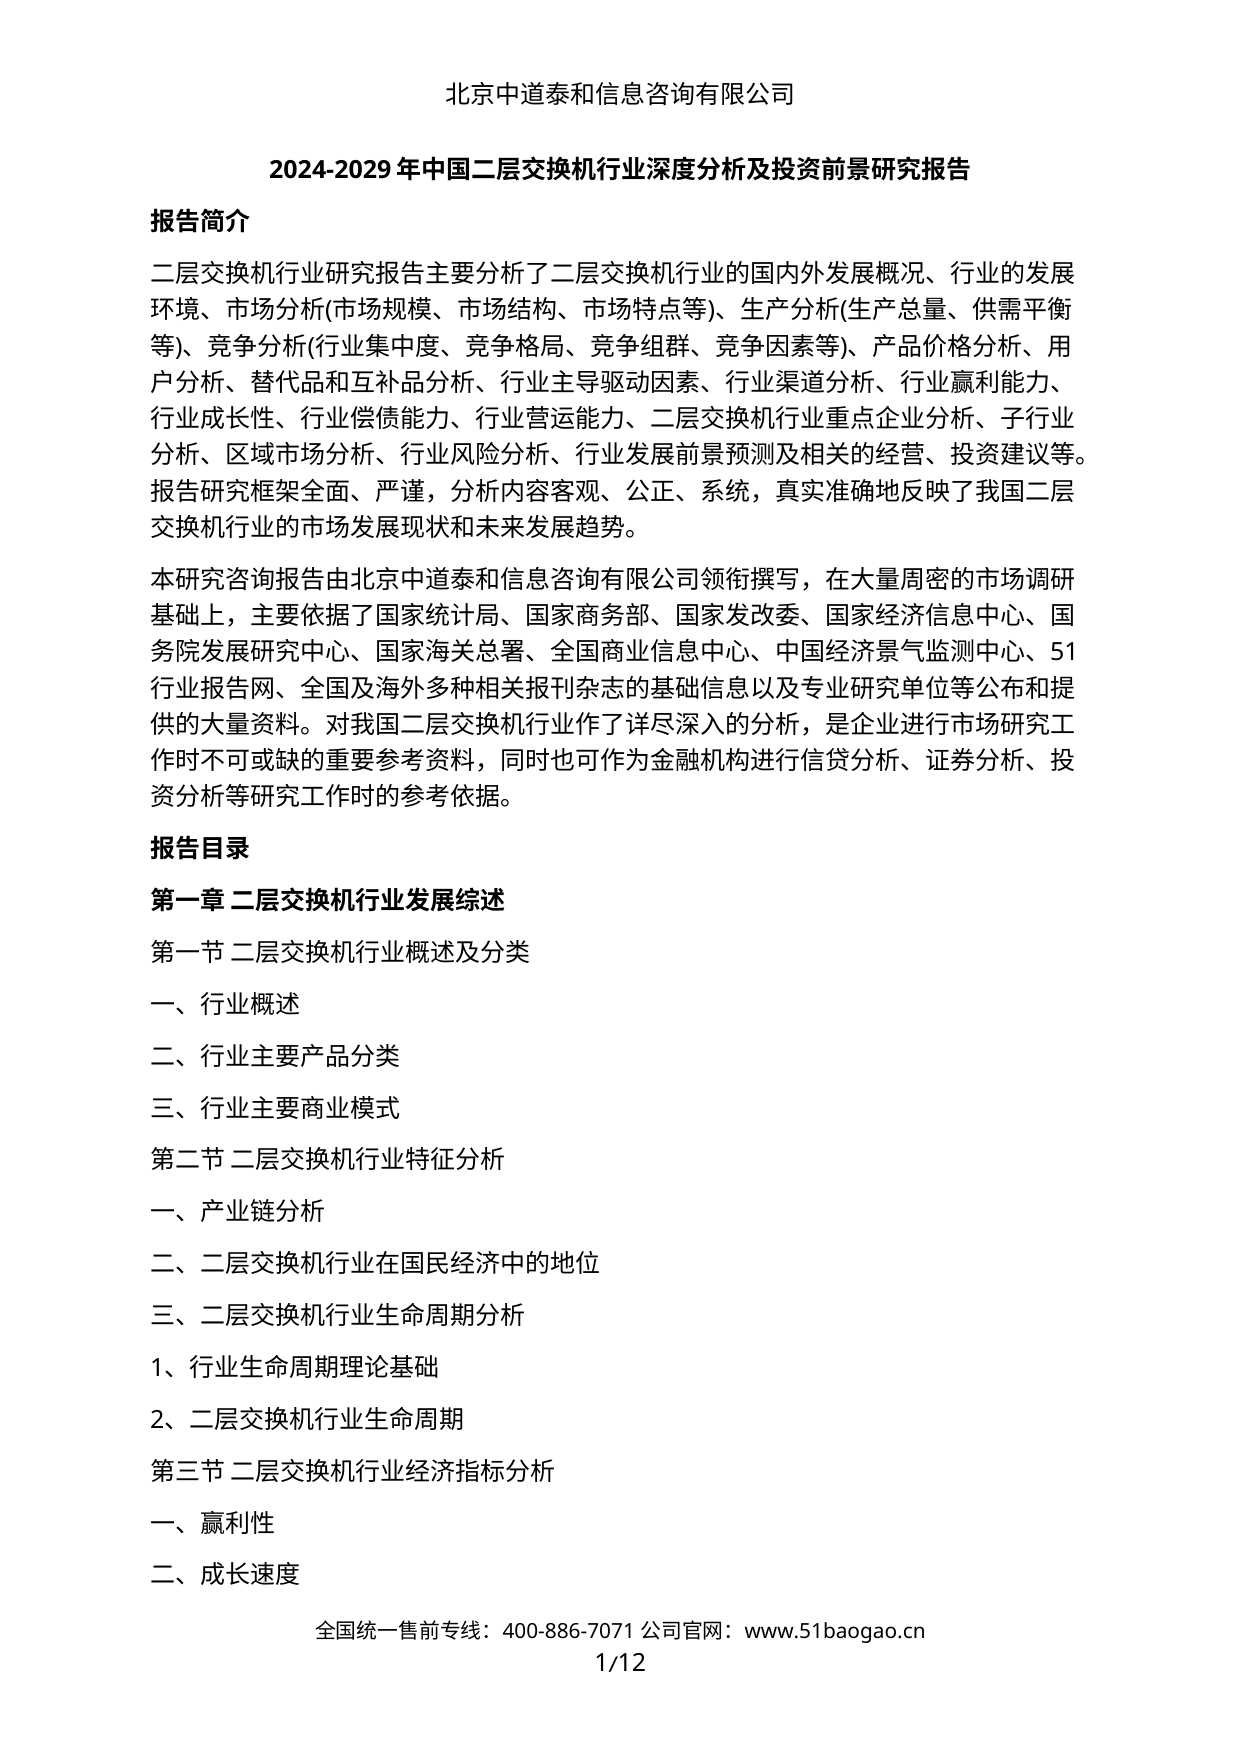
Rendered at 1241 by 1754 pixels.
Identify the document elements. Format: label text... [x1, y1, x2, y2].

text 三、行业主要商业模式 [150, 1088, 1090, 1124]
text 二、成长速度 [150, 1555, 1090, 1591]
text 第三节 二层交换机行业经济指标分析 [150, 1451, 1090, 1487]
text 2024-2029年中国二层交换机行业深度分析及投资前景研究报告 [150, 150, 1090, 186]
text 第二节 二层交换机行业特征分析 [150, 1140, 1090, 1176]
text 一、产业链分析 [150, 1192, 1090, 1228]
text 二、行业主要产品分类 [150, 1036, 1090, 1072]
text 第一节 二层交换机行业概述及分类 [150, 932, 1090, 969]
text 二、二层交换机行业在国民经济中的地位 [150, 1244, 1090, 1280]
text 报告目录 [150, 829, 1090, 865]
text 第一章 二层交换机行业发展综述 [150, 881, 1090, 917]
text 一、行业概述 [150, 984, 1090, 1021]
text 三、二层交换机行业生命周期分析 [150, 1296, 1090, 1332]
text 本研究咨询报告由北京中道泰和信息咨询有限公司领衔撰写，在大量周密的市场调研基础上，主要依据了国家统计局、国家商务部、国家发改委、国家经济信息中心、国务院发展研究中心、国家海关总署、全国商业信息中心、中国经济景气监测中心、51行业报告网、全国及海外多种相关报刊杂志的基础信息以及专业研究单位等公布和提供的大量资料。对我国二层交换机行业作了详尽深入的分析，是企业进行市场研究工作时不可或缺的重要参考资料，同时也可作为金融机构进行信贷分析、证券分析、投资分析等研究工作时的参考依据。 [150, 559, 1090, 813]
text 一、赢利性 [150, 1503, 1090, 1539]
text 二层交换机行业研究报告主要分析了二层交换机行业的国内外发展概况、行业的发展环境、市场分析(市场规模、市场结构、市场特点等)、生产分析(生产总量、供需平衡等)、竞争分析(行业集中度、竞争格局、竞争组群、竞争因素等)、产品价格分析、用户分析、替代品和互补品分析、行业主导驱动因素、行业渠道分析、行业赢利能力、行业成长性、行业偿债能力、行业营运能力、二层交换机行业重点企业分析、子行业分析、区域市场分析、行业风险分析、行业发展前景预测及相关的经营、投资建议等。报告研究框架全面、严谨，分析内容客观、公正、系统，真实准确地反映了我国二层交换机行业的市场发展现状和未来发展趋势。 [150, 254, 1090, 544]
text 报告简介 [150, 202, 1090, 238]
text 1、行业生命周期理论基础 [150, 1347, 1090, 1384]
text 2、二层交换机行业生命周期 [150, 1399, 1090, 1436]
